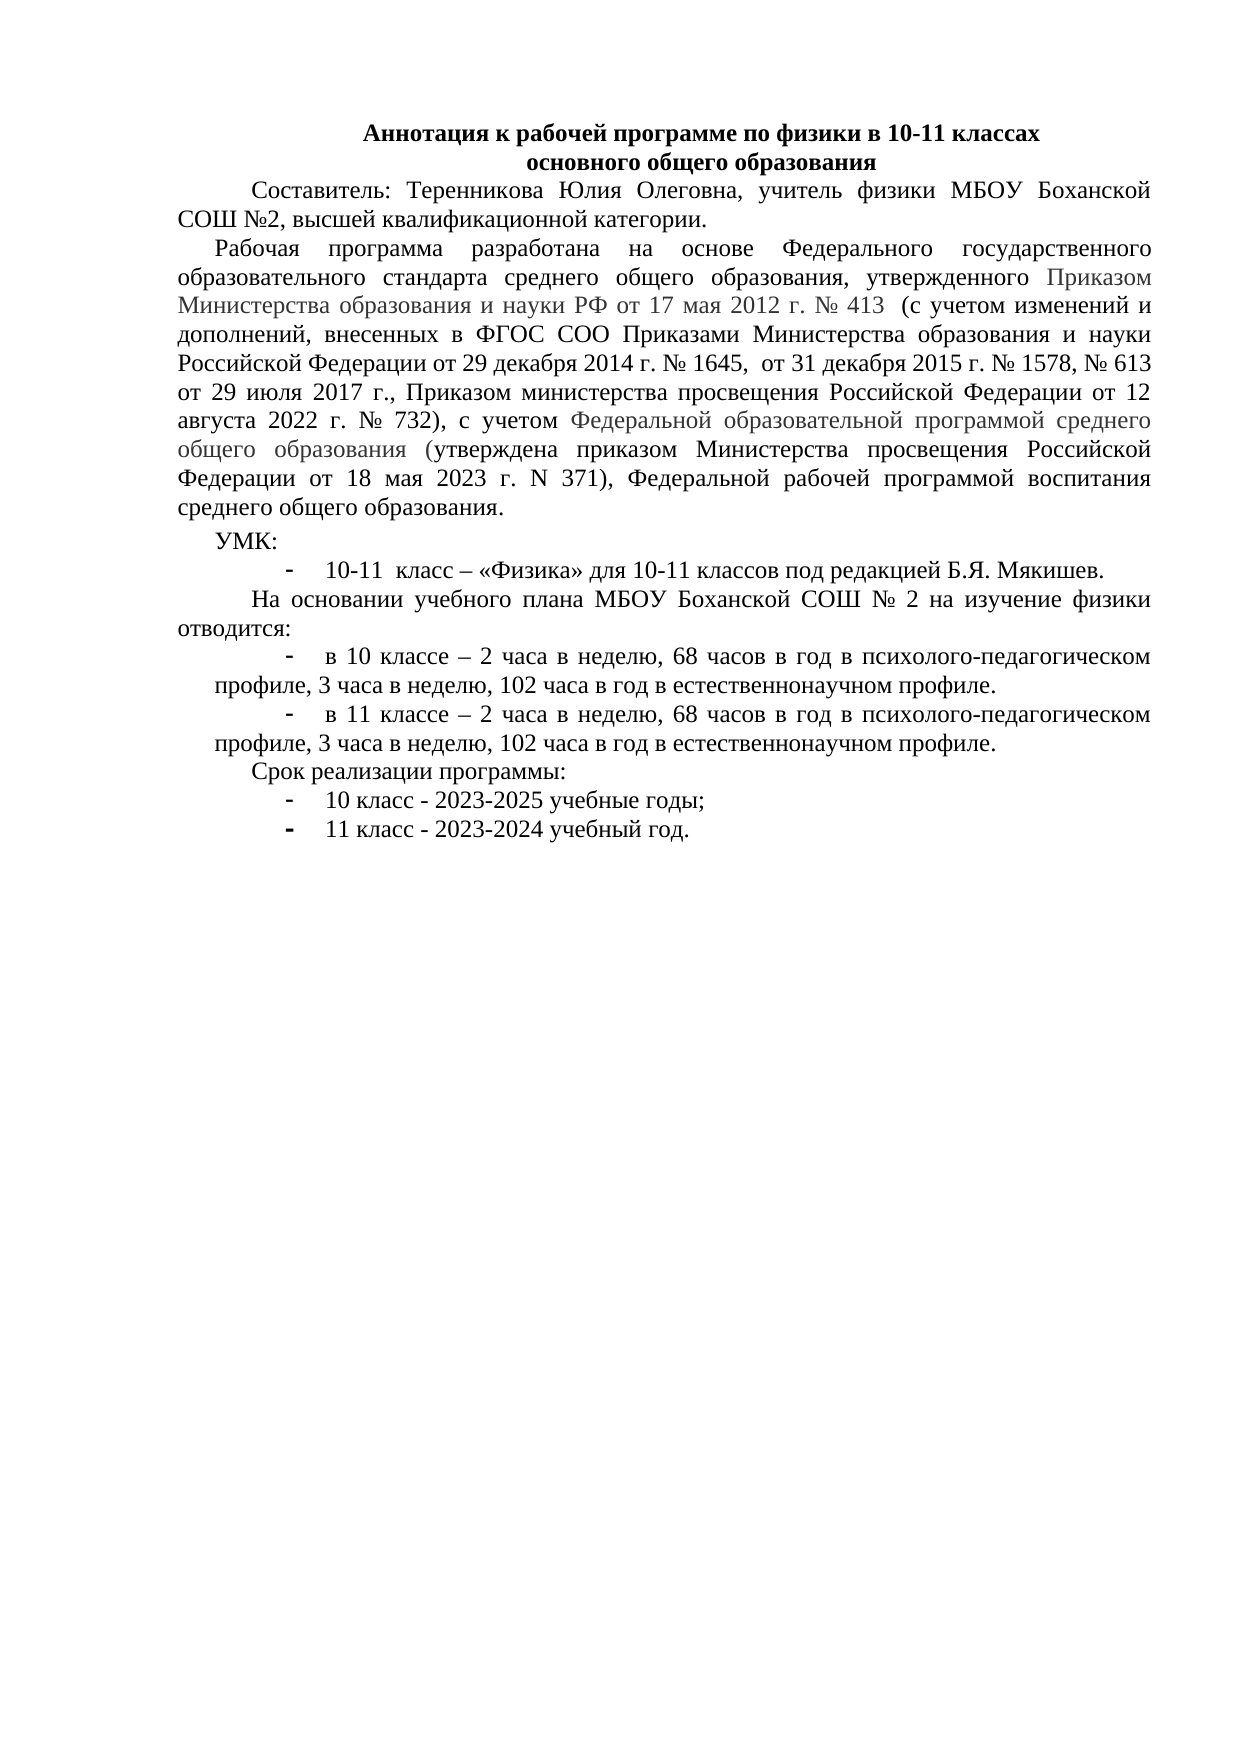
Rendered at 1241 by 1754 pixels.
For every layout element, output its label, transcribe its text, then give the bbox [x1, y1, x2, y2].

text Рабочая программа разработана на основе Федерального государственного образовательного стандарта среднего общего образования, утвержденного Приказом Министерства образования и науки РФ от 17 мая 2012 г. № 413 (с учетом изменений и дополнений, внесенных в ФГОС СОО Приказами Министерства образования и науки Российской Федерации от 29 декабря 2014 г. № 1645, от 31 декабря 2015 г. № 1578, № 613 от 29 июля 2017 г., Приказом министерства просвещения Российской Федерации от 12 августа 2022 г. № 732), с учетом Федеральной образовательной программой среднего общего образования (утверждена приказом Министерства просвещения Российской Федерации от 18 мая 2023 г. N 371), Федеральной рабочей программой воспитания среднего общего образования. [177, 233, 1152, 521]
list 11 класс - 2023-2024 учебный год. [214, 814, 1152, 843]
list 10 класс - 2023-2025 учебные годы; [214, 785, 1152, 814]
text Составитель: Теренникова Юлия Олеговна, учитель физики МБОУ Боханской СОШ №2, высшей квалификационной категории. [177, 176, 1152, 233]
text УМК: [177, 526, 1152, 555]
list в 11 классе – 2 часа в неделю, 68 часов в год в психолого-педагогическом профиле, 3 часа в неделю, 102 часа в год в естественнонаучном профиле. [214, 699, 1152, 756]
text Срок реализации программы: [177, 756, 1152, 785]
list в 10 классе – 2 часа в неделю, 68 часов в год в психолого-педагогическом профиле, 3 часа в неделю, 102 часа в год в естественнонаучном профиле. [214, 641, 1152, 699]
text основного общего образования [177, 147, 1152, 176]
list 10-11 класс – «Физика» для 10-11 классов под редакцией Б.Я. Мякишев. [214, 555, 1152, 584]
text Аннотация к рабочей программе по физики в 10-11 классах [177, 118, 1152, 147]
text На основании учебного плана МБОУ Боханской СОШ № 2 на изучение физики отводится: [177, 584, 1152, 641]
